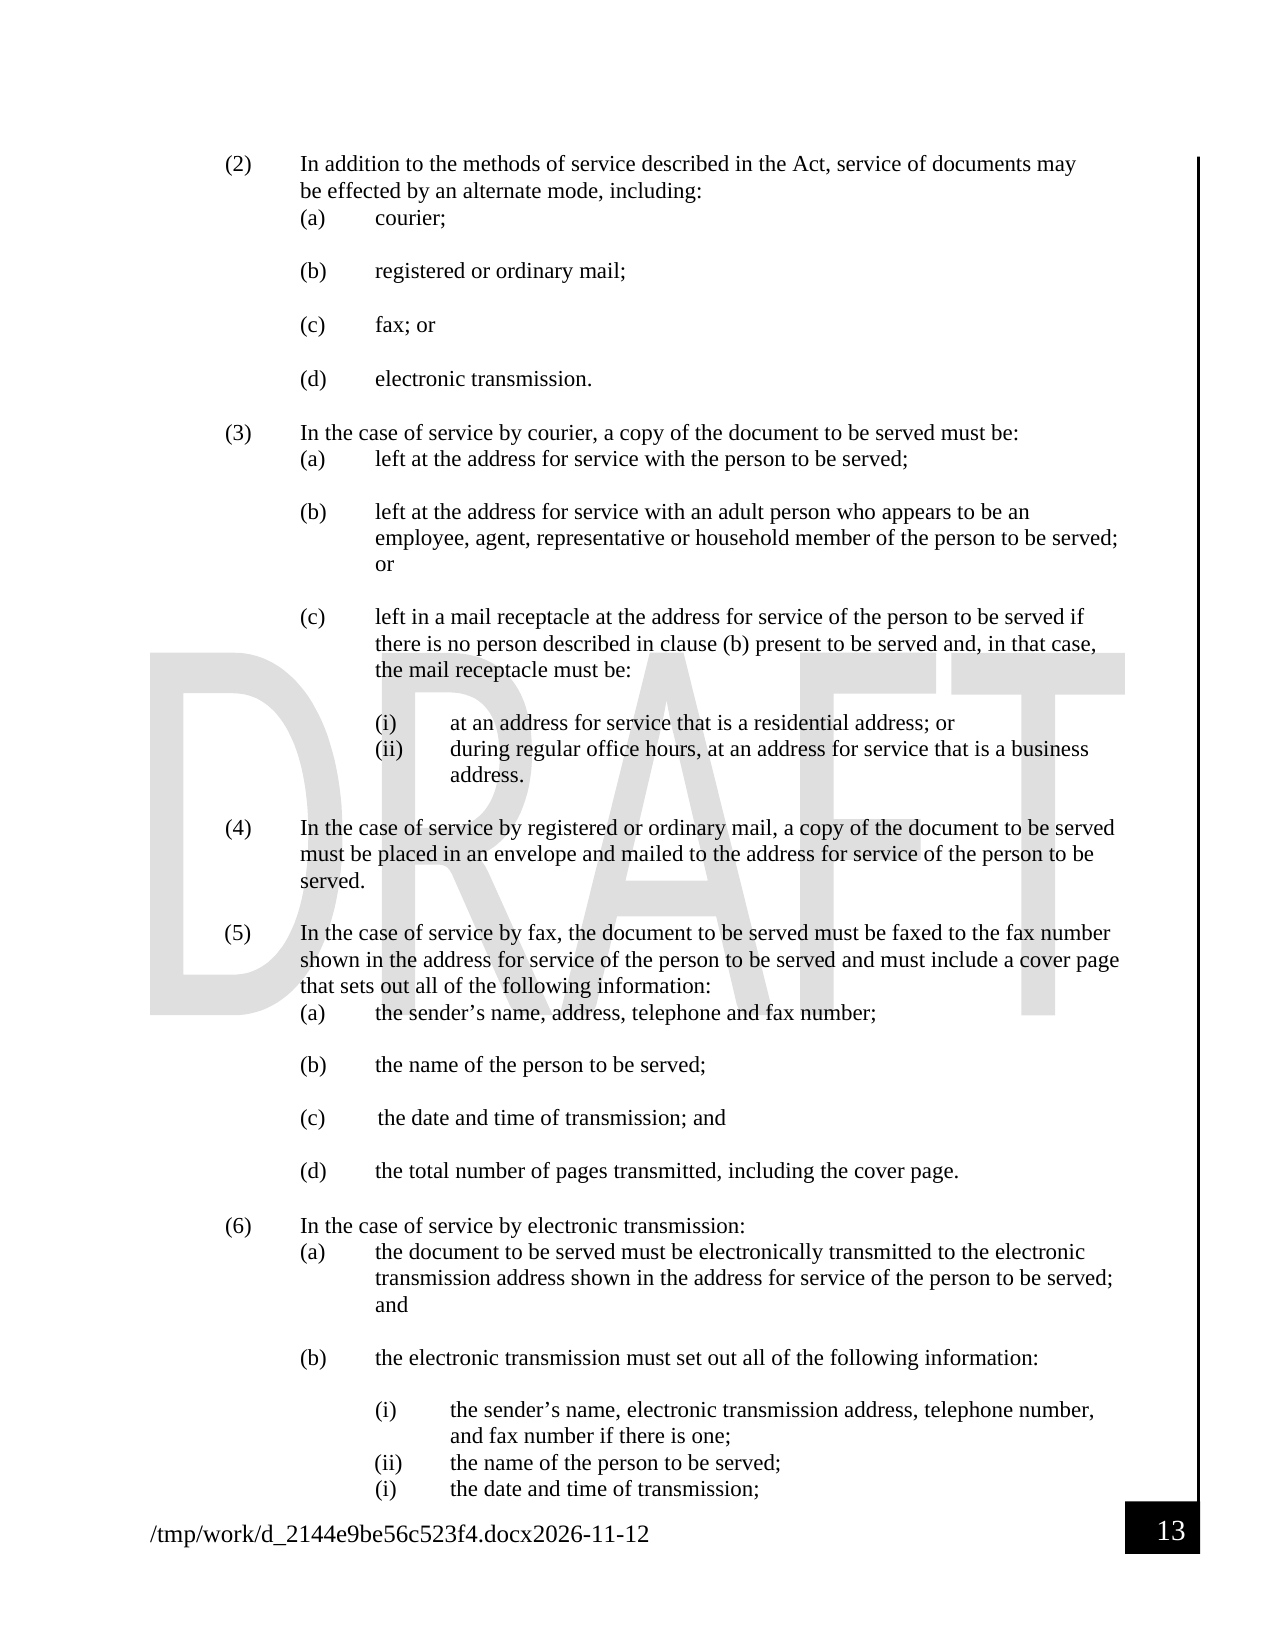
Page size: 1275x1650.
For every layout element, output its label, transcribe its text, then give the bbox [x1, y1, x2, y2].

list fax; or [300, 311, 1102, 338]
list the electronic transmission must set out all of the following information: [300, 1343, 1125, 1370]
list (i) the sender’s name, electronic transmission address, telephone number, and fax number if there is one; [375, 1396, 1125, 1449]
list left at the address for service with the person to be served; [300, 445, 1125, 471]
list (ii) the name of the person to be served; [300, 1449, 1125, 1475]
list (6) In the case of service by electronic transmission: [225, 1212, 1125, 1238]
list courier; [300, 204, 1102, 230]
text (4) In the case of service by registered or ordinary mail, a copy of the document to be served must be placed in an envelope and mailed to the address for service of the person to be served. [150, 814, 1125, 893]
text (i) at an address for service that is a residential address; or [300, 709, 1125, 735]
list left in a mail receptacle at the address for service of the person to be served if there is no person described in clause (b) present to be served and, in that case, the mail receptacle must be: [300, 603, 1125, 682]
list the document to be served must be electronically transmitted to the electronic transmission address shown in the address for service of the person to be served; and [300, 1238, 1125, 1317]
list the date and time of transmission; and [300, 1104, 1125, 1130]
list (ii) during regular office hours, at an address for service that is a business address. [375, 735, 1125, 788]
list the total number of pages transmitted, including the cover page. [300, 1157, 1125, 1183]
text (3) In the case of service by courier, a copy of the document to be served must be: [150, 419, 1125, 445]
list the name of the person to be served; [300, 1051, 1125, 1078]
list the sender’s name, address, telephone and fax number; [300, 998, 1125, 1025]
text (5) In the case of service by fax, the document to be served must be faxed to the fax number shown in the address for service of the person to be served and must include a cover page that sets out all of the following information: [150, 919, 1125, 998]
list left at the address for service with an adult person who appears to be an employee, agent, representative or household member of the person to be served; or [300, 498, 1125, 577]
list the date and time of transmission; [375, 1475, 1125, 1502]
text (2) In addition to the methods of service described in the Act, service of documents may be effected by an alternate mode, including: [150, 150, 1102, 203]
list registered or ordinary mail; [300, 257, 1102, 284]
list electronic transmission. [300, 365, 1102, 391]
